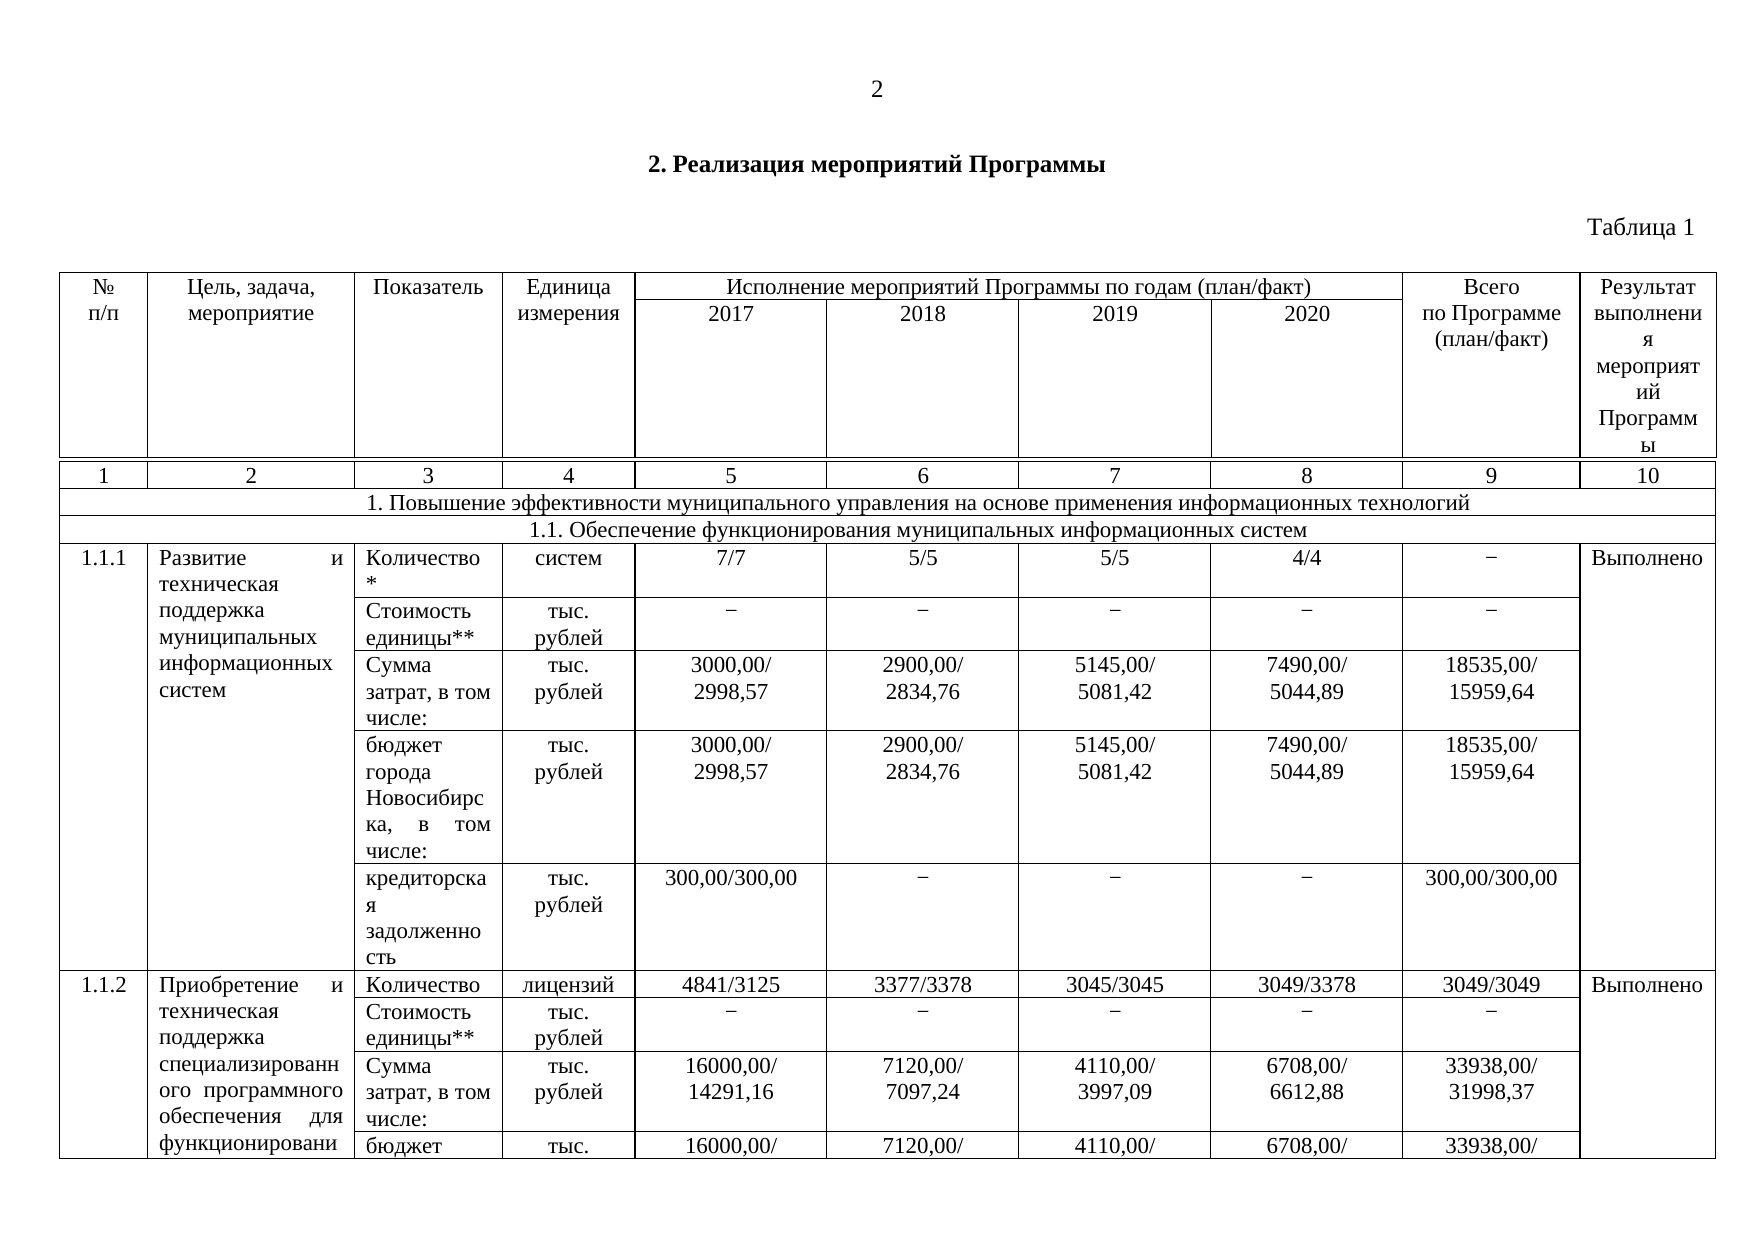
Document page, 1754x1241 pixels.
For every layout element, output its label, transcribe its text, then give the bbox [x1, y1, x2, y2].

table_cell Стоимость единицы** [355, 998, 502, 1051]
table_cell Количество [355, 971, 502, 997]
table_cell 7490,00/ 5044,89 [1211, 651, 1402, 730]
table_header Показатель [355, 273, 502, 457]
table_cell 2019 [1019, 300, 1211, 457]
table_header 2 [148, 462, 354, 488]
table_cell 5145,00/ 5081,42 [1019, 651, 1210, 730]
table_cell систем [503, 544, 634, 597]
table_cell 5/5 [1019, 544, 1210, 597]
table_cell − [1211, 598, 1402, 650]
table_cell 6708,00/ 6612,88 [1211, 1132, 1402, 1158]
table_header Всего по Программе (план/факт) [1403, 273, 1579, 457]
table_cell − [827, 864, 1018, 970]
table_cell 2018 [827, 300, 1018, 457]
table_cell 1. Повышение эффективности муниципального управления на основе применения информационных технологий [60, 489, 1715, 515]
table_cell Развитие и техническая поддержка муниципальных информационных систем [148, 544, 354, 970]
table_header 6 [827, 462, 1018, 488]
table_header 9 [1403, 462, 1579, 488]
table_header 5 [636, 462, 826, 488]
table_cell 5145,00/ 5081,42 [1019, 731, 1210, 863]
table_header 7 [1019, 462, 1210, 488]
table_cell Выполнено [1581, 971, 1715, 1158]
table_cell − [636, 998, 826, 1051]
table_cell 7/7 [636, 544, 826, 597]
table_cell 16000,00/ 14291,16 [636, 1052, 826, 1131]
table_cell тыс. рублей [503, 1132, 634, 1158]
table_cell − [1403, 998, 1579, 1051]
table_cell 5/5 [827, 544, 1018, 597]
table_cell 18535,00/ 15959,64 [1403, 731, 1579, 863]
table_cell 2900,00/ 2834,76 [827, 731, 1018, 863]
table_cell − [1403, 598, 1579, 650]
table_cell тыс. рублей [503, 731, 634, 863]
table_cell 6708,00/ 6612,88 [1211, 1052, 1402, 1131]
table_cell 3045/3045 [1019, 971, 1210, 997]
table_cell 3000,00/ 2998,57 [636, 651, 826, 730]
table_header 3 [355, 462, 502, 488]
table_cell 2900,00/ 2834,76 [827, 651, 1018, 730]
table_cell − [1019, 998, 1210, 1051]
table_cell тыс. рублей [503, 598, 634, 650]
table_header № п/п [60, 273, 147, 457]
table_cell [355, 1132, 502, 1158]
table_cell Приобретение и техническая поддержка специализированного программного обеспечения для функционирования муниципальных информационных систем и ИТ-инфраструк-туры мэрии города Новосибирска [148, 971, 354, 1158]
table_cell 2020 [1212, 300, 1402, 457]
table_cell 7120,00/ 7097,24 [827, 1132, 1018, 1158]
table_header 8 [1211, 462, 1402, 488]
text Таблица 1 [59, 212, 1695, 241]
table_cell − [1403, 544, 1579, 597]
table_cell 300,00/300,00 [1403, 864, 1579, 970]
table_header Цель, задача, мероприятие [148, 273, 354, 457]
table_cell кредиторская задолженность [355, 864, 502, 970]
table_cell 1.1. Обеспечение функционирования муниципальных информационных систем [60, 516, 1715, 543]
table_cell 18535,00/ 15959,64 [1403, 651, 1579, 730]
table_header Результат выполнения мероприятий Программы [1581, 273, 1716, 457]
table_cell − [1019, 864, 1210, 970]
table_cell 4110,00/ 3997,09 [1019, 1132, 1210, 1158]
table_cell 3000,00/ 2998,57 [636, 731, 826, 863]
table_cell 4841/3125 [636, 971, 826, 997]
table_cell Количество* [355, 544, 502, 597]
table_cell − [1211, 864, 1402, 970]
table_header 1 [60, 462, 147, 488]
table_cell 33938,00/ 31998,37 [1403, 1052, 1579, 1131]
table_cell 1.1.1 [60, 544, 147, 970]
table_cell 2017 [636, 300, 826, 457]
table_cell 300,00/300,00 [636, 864, 826, 970]
table_cell 16000,00/ 14291,16 [636, 1132, 826, 1158]
table_cell 7120,00/ 7097,24 [827, 1052, 1018, 1131]
table_header Единица измерения [503, 273, 634, 457]
table_cell 7490,00/ 5044,89 [1211, 731, 1402, 863]
table_cell − [636, 598, 826, 650]
table_cell 4110,00/ 3997,09 [1019, 1052, 1210, 1131]
table_cell бюджет города Новосибирска, в том числе: [355, 731, 502, 863]
table_header Исполнение мероприятий Программы по годам (план/факт) [636, 273, 1402, 299]
table_cell Стоимость единицы** [355, 598, 502, 650]
table_cell − [1211, 998, 1402, 1051]
table_cell 33938,00/ 31998,37 [1403, 1132, 1579, 1158]
table_cell 3049/3378 [1211, 971, 1402, 997]
table_cell тыс. рублей [503, 651, 634, 730]
table_cell тыс. рублей [503, 998, 634, 1051]
table_cell тыс. рублей [503, 864, 634, 970]
table_cell 4/4 [1211, 544, 1402, 597]
table_header 10 [1581, 462, 1715, 488]
table_cell Сумма затрат, в том числе: [355, 1052, 502, 1131]
table_cell 3049/3049 [1403, 971, 1579, 997]
table_cell Сумма затрат, в том числе: [355, 651, 502, 730]
table_cell − [1019, 598, 1210, 650]
table_header 4 [503, 462, 634, 488]
table_cell лицензий [503, 971, 634, 997]
table_cell − [827, 598, 1018, 650]
text 2. Реализация мероприятий Программы [59, 148, 1695, 178]
table_cell 1.1.2 [60, 971, 147, 1158]
table_cell Выполнено [1581, 544, 1715, 970]
table_cell 3377/3378 [827, 971, 1018, 997]
table_cell − [827, 998, 1018, 1051]
table_cell тыс. рублей [503, 1052, 634, 1131]
